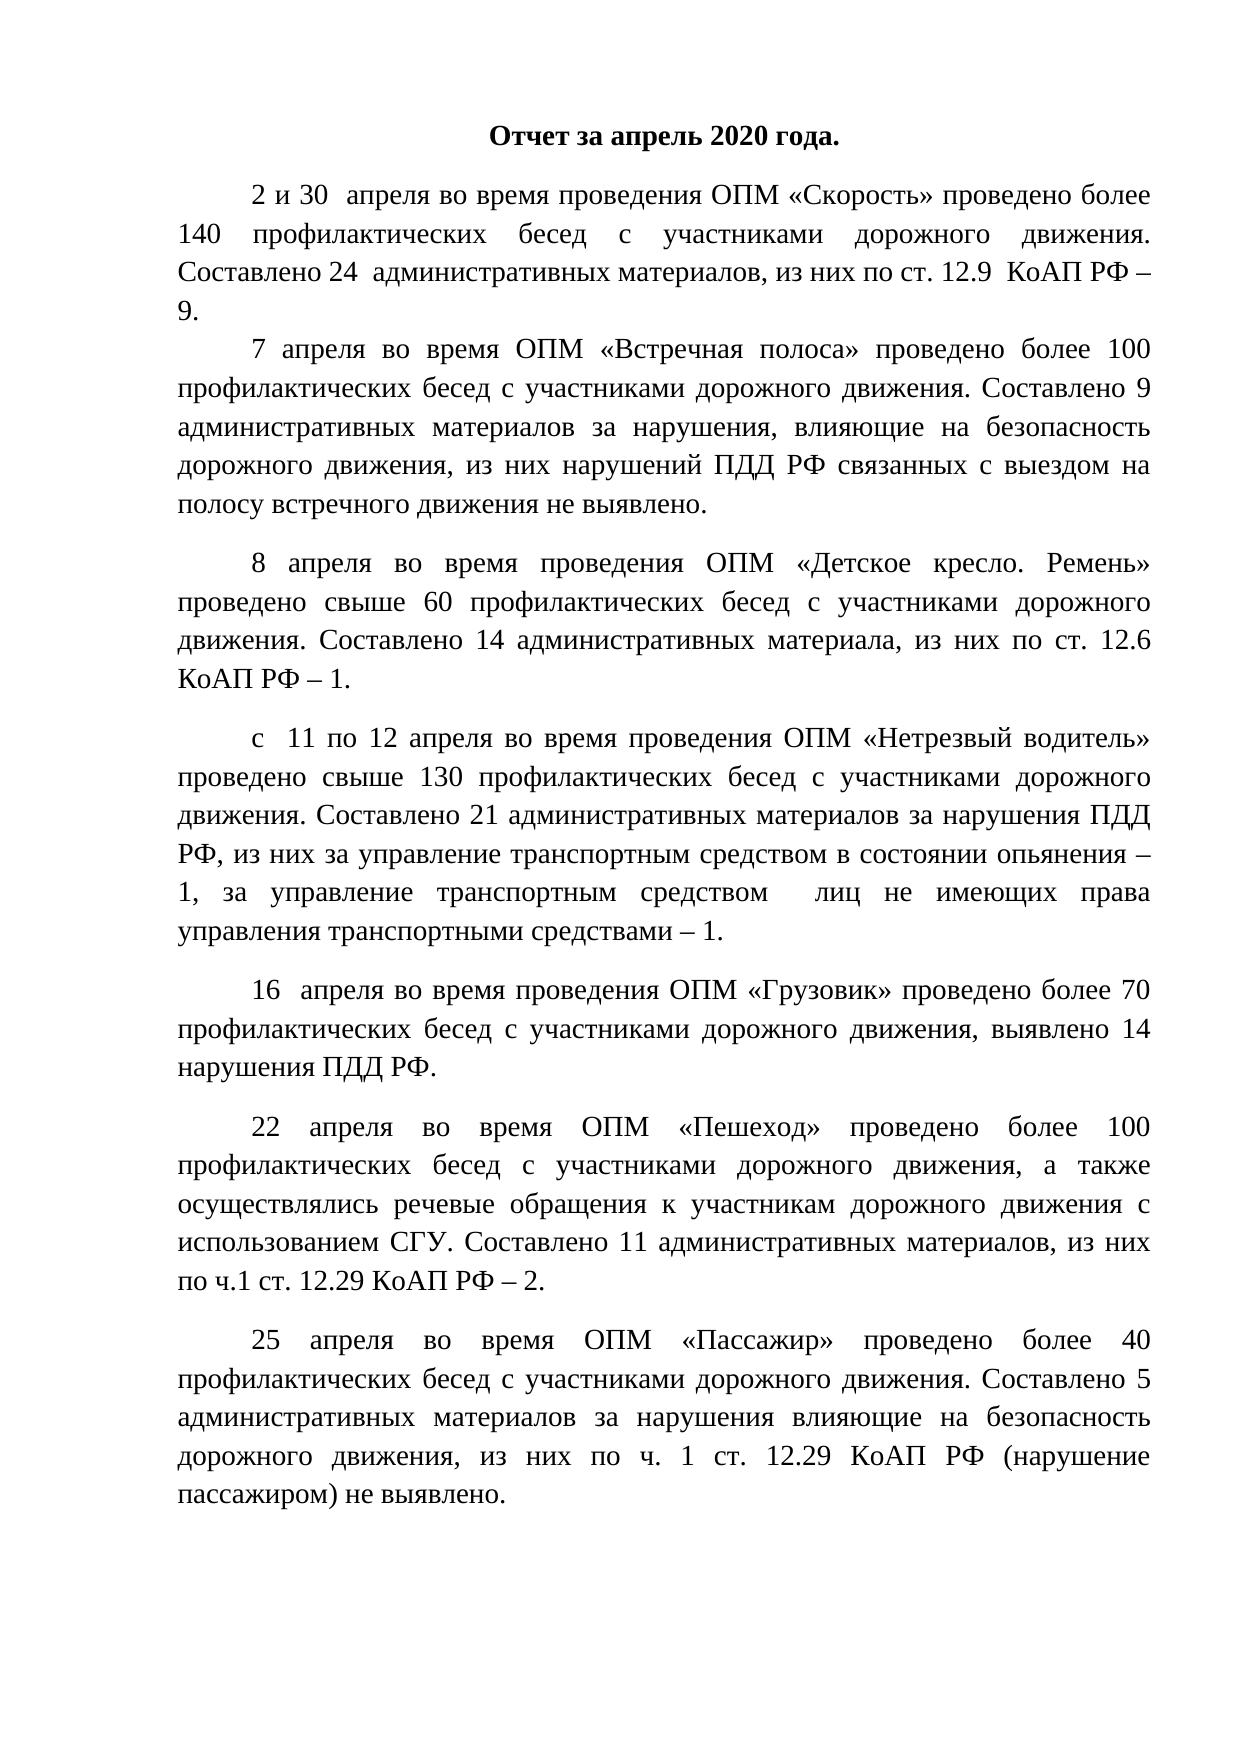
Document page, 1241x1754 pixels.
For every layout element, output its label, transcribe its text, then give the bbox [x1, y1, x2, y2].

text 25 апреля во время ОПМ «Пассажир» проведено более 40 профилактических бесед с участниками дорожного движения. Составлено 5 административных материалов за нарушения влияющие на безопасность дорожного движения, из них по ч. 1 ст. 12.29 КоАП РФ (нарушение пассажиром) не выявлено. [177, 1322, 1152, 1510]
text Отчет за апрель 2020 года. [177, 118, 1152, 152]
text с 11 по 12 апреля во время проведения ОПМ «Нетрезвый водитель» проведено свыше 130 профилактических бесед с участниками дорожного движения. Составлено 21 административных материалов за нарушения ПДД РФ, из них за управление транспортным средством в состоянии опьянения – 1, за управление транспортным средством лиц не имеющих права управления транспортными средствами – 1. [177, 720, 1152, 946]
text 16 апреля во время проведения ОПМ «Грузовик» проведено более 70 профилактических бесед с участниками дорожного движения, выявлено 14 нарушения ПДД РФ. [177, 972, 1152, 1083]
text 22 апреля во время ОПМ «Пешеход» проведено более 100 профилактических бесед с участниками дорожного движения, а также осуществлялись речевые обращения к участникам дорожного движения с использованием СГУ. Составлено 11 административных материалов, из них по ч.1 ст. 12.29 КоАП РФ – 2. [177, 1109, 1152, 1296]
text 7 апреля во время ОПМ «Встречная полоса» проведено более 100 профилактических бесед с участниками дорожного движения. Составлено 9 административных материалов за нарушения, влияющие на безопасность дорожного движения, из них нарушений ПДД РФ связанных с выездом на полосу встречного движения не выявлено. [177, 332, 1152, 519]
text 2 и 30 апреля во время проведения ОПМ «Скорость» проведено более 140 профилактических бесед с участниками дорожного движения. Составлено 24 административных материалов, из них по ст. 12.9 КоАП РФ – 9. [177, 177, 1152, 327]
text 8 апреля во время проведения ОПМ «Детское кресло. Ремень» проведено свыше 60 профилактических бесед с участниками дорожного движения. Составлено 14 административных материала, из них по ст. 12.6 КоАП РФ – 1. [177, 545, 1152, 694]
